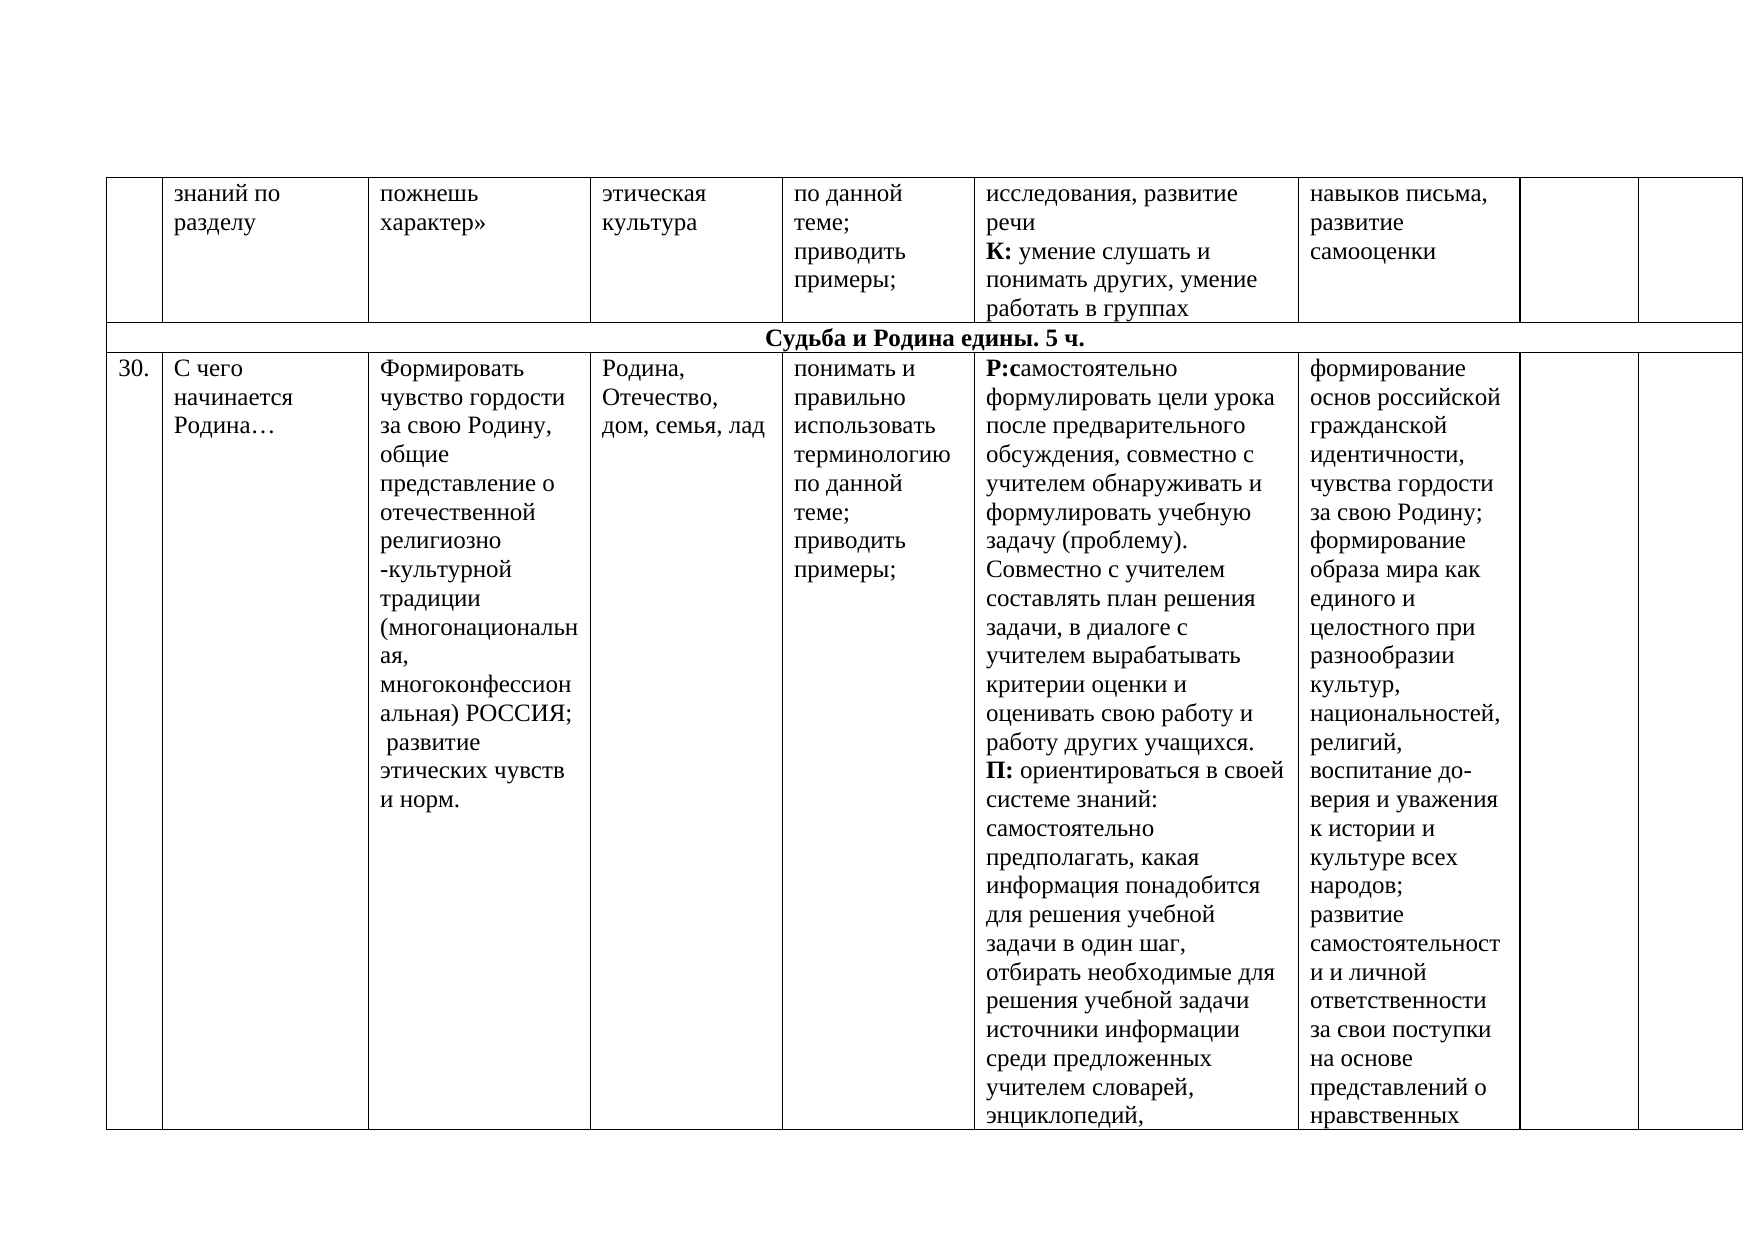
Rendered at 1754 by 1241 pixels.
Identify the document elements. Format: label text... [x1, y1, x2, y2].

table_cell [1299, 178, 1519, 322]
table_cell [975, 353, 1298, 1129]
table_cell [975, 178, 1298, 322]
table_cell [783, 353, 974, 1129]
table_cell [369, 178, 590, 322]
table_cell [163, 353, 368, 1129]
table_cell Судьба и Родина едины. 5 ч. [107, 323, 1742, 352]
table_cell [1639, 353, 1742, 1129]
table_cell [1521, 178, 1638, 322]
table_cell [163, 178, 368, 322]
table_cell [1299, 353, 1519, 1129]
table_cell [1639, 178, 1742, 322]
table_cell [369, 353, 590, 1129]
table_cell [107, 178, 162, 322]
table_cell [107, 353, 162, 1129]
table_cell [591, 353, 782, 1129]
table_cell [1521, 353, 1638, 1129]
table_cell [783, 178, 974, 322]
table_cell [591, 178, 782, 322]
